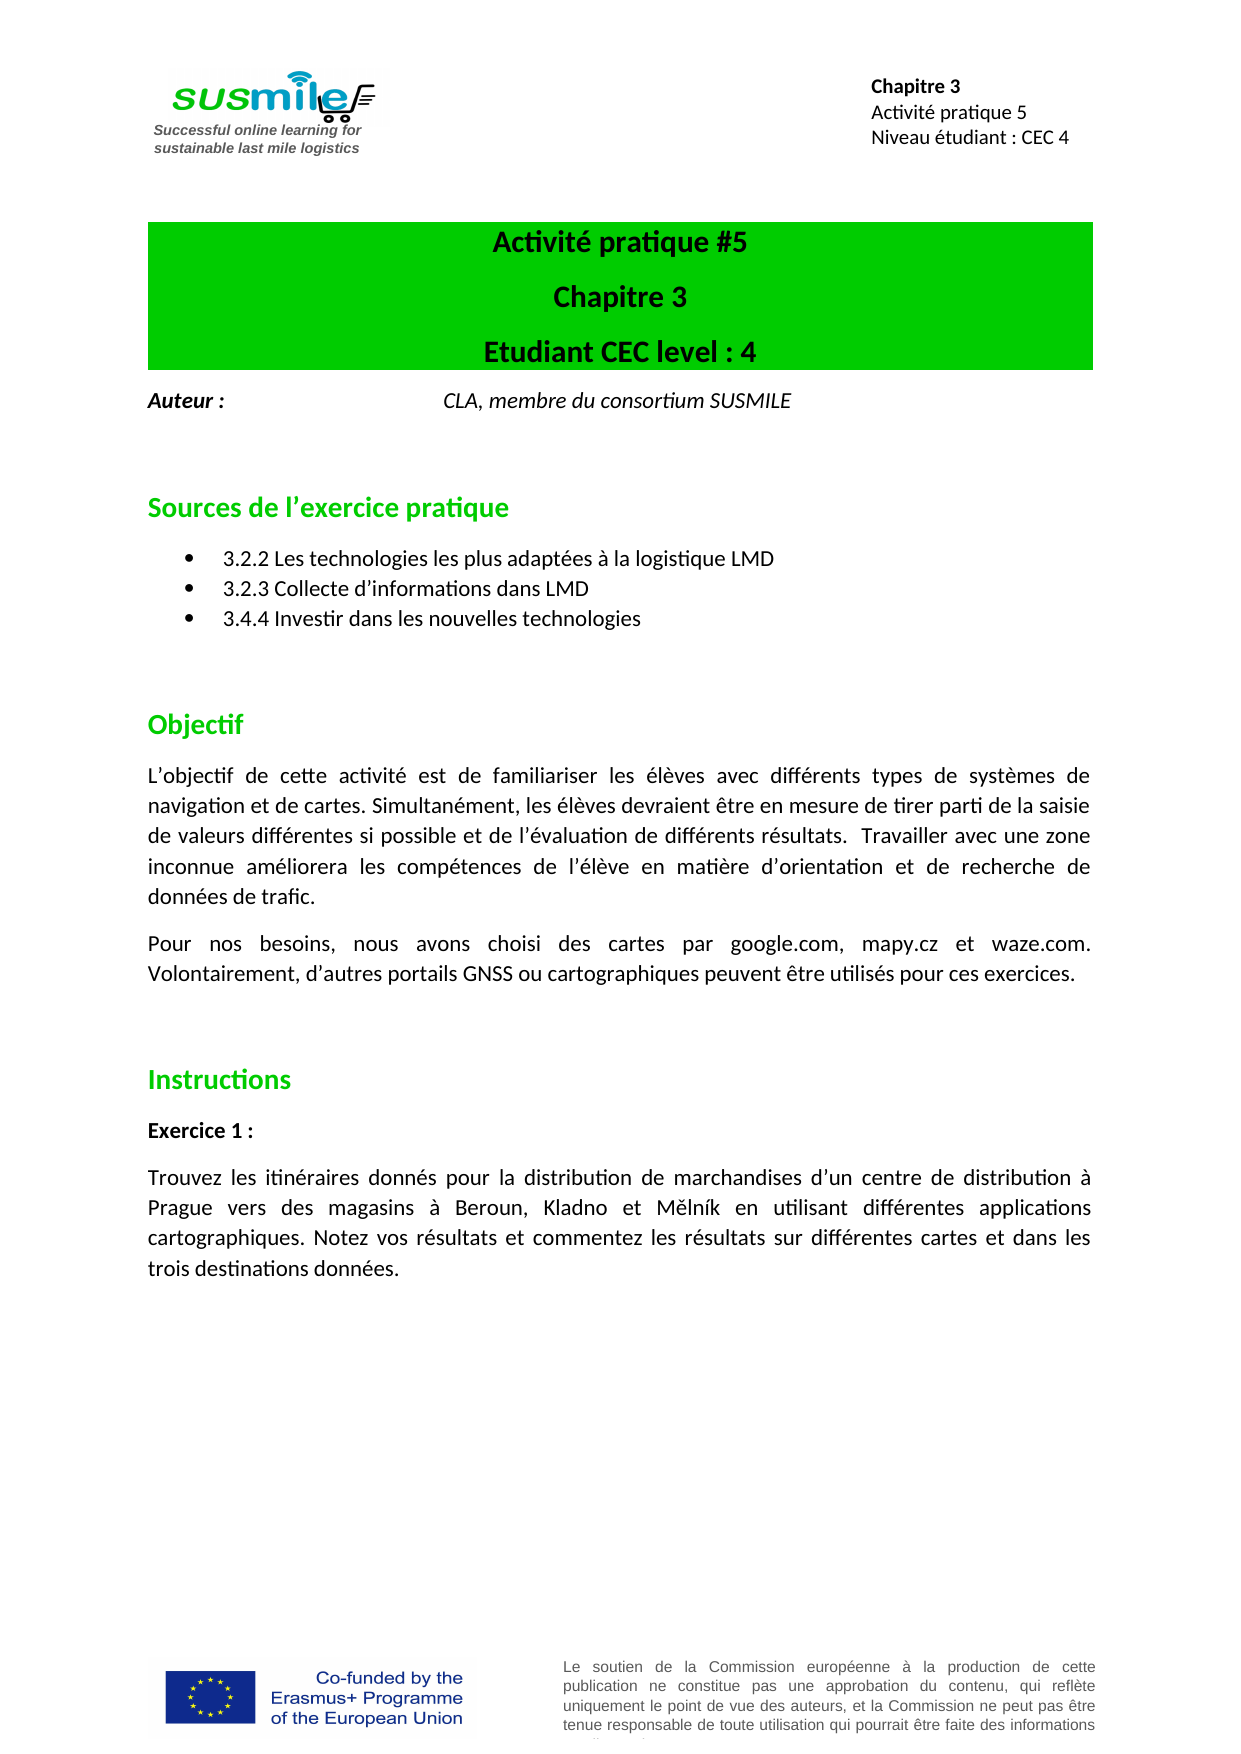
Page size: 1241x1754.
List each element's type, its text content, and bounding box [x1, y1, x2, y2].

list 3.2.3 Collecte d’informations dans LMD [185, 574, 1093, 602]
text Pour nos besoins, nous avons choisi des cartes par google.com, mapy.cz et waze.com. Volontairement, d’autres portails GNSS ou cartographiques peuvent être utilisés pour ces exercices. [148, 929, 1093, 987]
text Auteur : CLA, membre du consortium SUSMILE [148, 387, 1093, 415]
picture [168, 68, 391, 127]
text Instructions [148, 1061, 1093, 1097]
text Activité pratique #5 [148, 222, 1093, 260]
text Objectif [148, 706, 1093, 742]
text Exercice 1 : [148, 1116, 1093, 1144]
text Chapitre 3 [148, 277, 1093, 315]
list 3.4.4 Investir dans les nouvelles technologies [185, 604, 1093, 632]
text Etudiant CEC level : 4 [148, 332, 1093, 370]
text Trouvez les itinéraires donnés pour la distribution de marchandises d’un centre de distribution à Prague vers des magasins à Beroun, Kladno et Mělník en utilisant différentes applications cartographiques. Notez vos résultats et commentez les résultats sur différentes cartes et dans les trois destinations données. [148, 1163, 1093, 1282]
list 3.2.2 Les technologies les plus adaptées à la logistique LMD [185, 544, 1093, 572]
text Sources de l’exercice pratique [148, 489, 1093, 524]
picture [147, 1657, 478, 1739]
text L’objectif de cette activité est de familiariser les élèves avec différents types de systèmes de navigation et de cartes. Simultanément, les élèves devraient être en mesure de tirer parti de la saisie de valeurs différentes si possible et de l’évaluation de différents résultats. Travailler avec une zone inconnue améliorera les compétences de l’élève en matière d’orientation et de recherche de données de trafic. [148, 761, 1093, 910]
